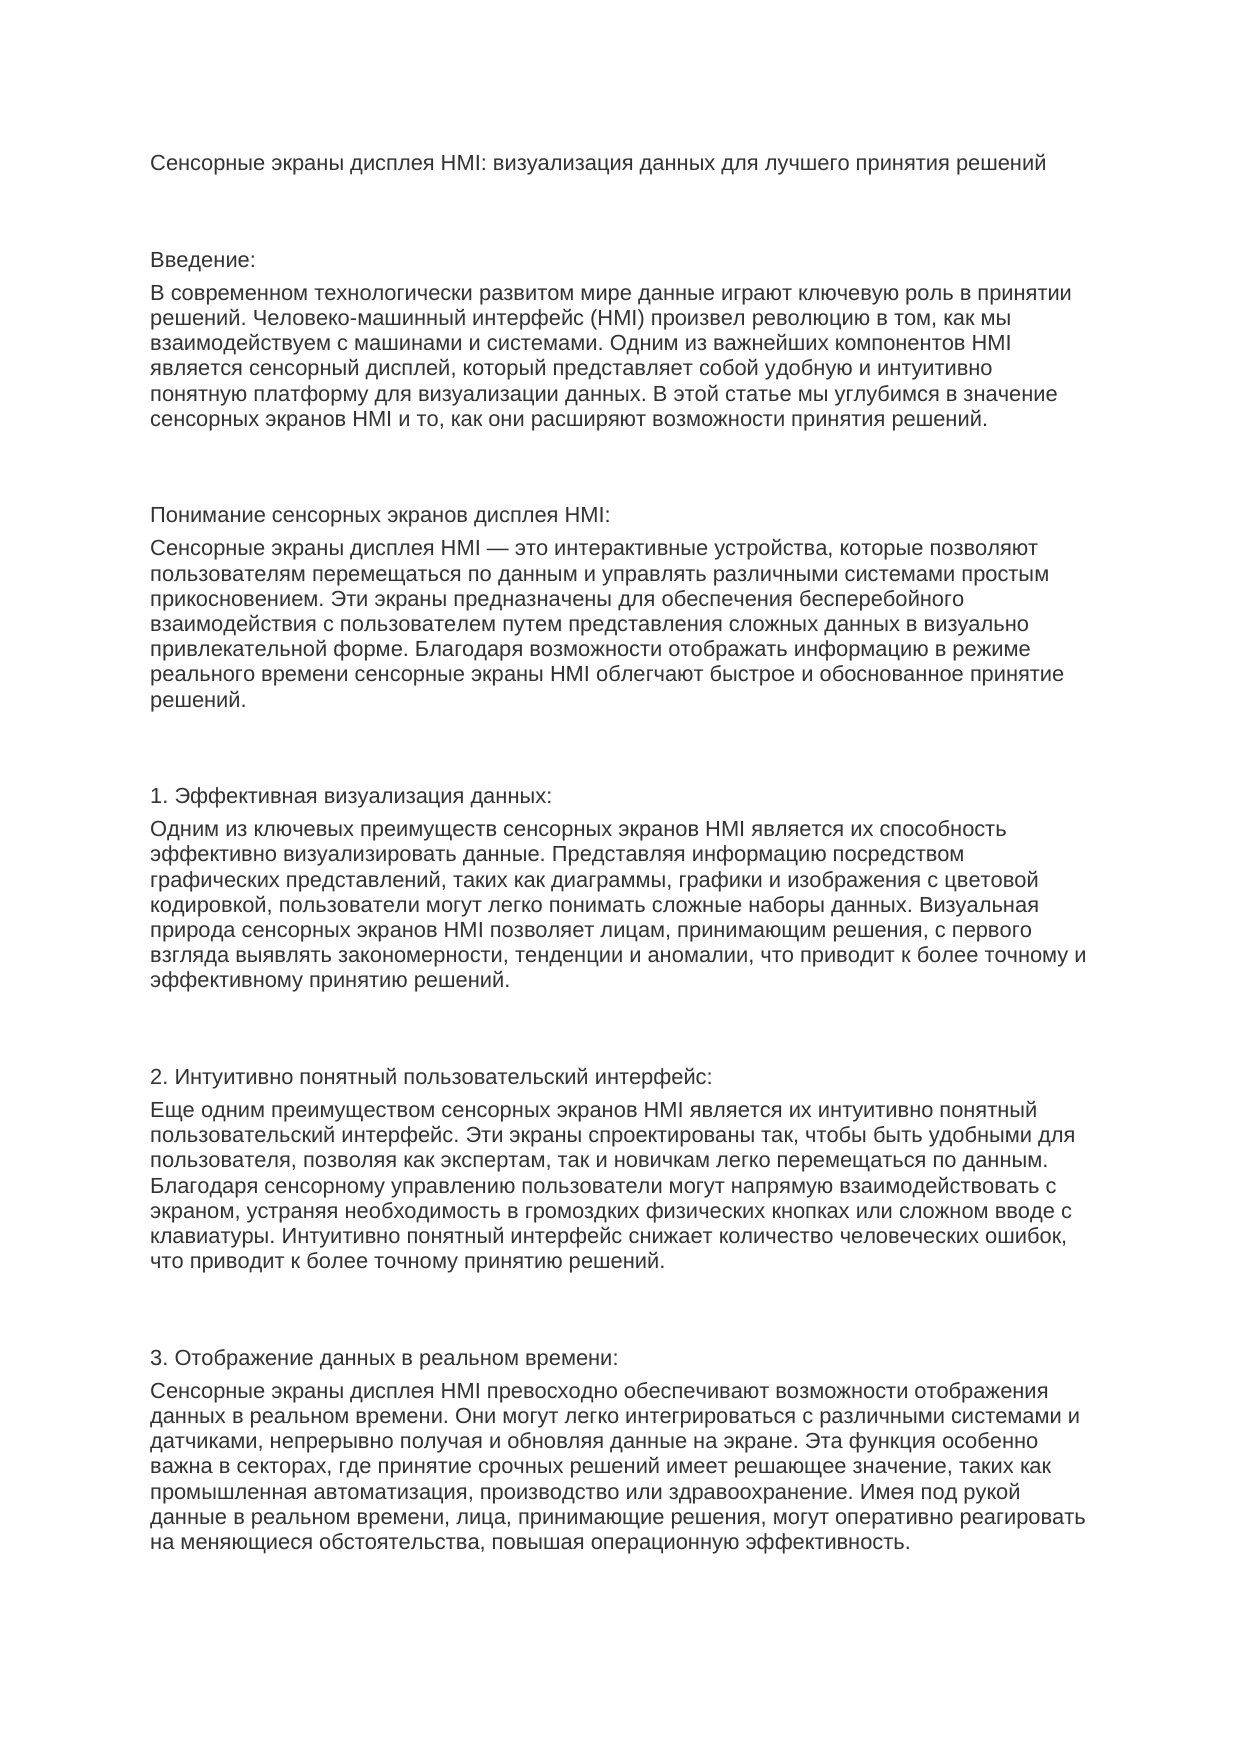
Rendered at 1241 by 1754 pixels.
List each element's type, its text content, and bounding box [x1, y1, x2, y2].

text В современном технологически развитом мире данные играют ключевую роль в принятии решений. Человеко-машинный интерфейс (HMI) произвел революцию в том, как мы взаимодействуем с машинами и системами. Одним из важнейших компонентов HMI является сенсорный дисплей, который представляет собой удобную и интуитивно понятную платформу для визуализации данных. В этой статье мы углубимся в значение сенсорных экранов HMI и то, как они расширяют возможности принятия решений. [150, 279, 1090, 431]
text 3. Отображение данных в реальном времени: [150, 1345, 1090, 1370]
text Введение: [150, 247, 1090, 272]
text Еще одним преимуществом сенсорных экранов HMI является их интуитивно понятный пользовательский интерфейс. Эти экраны спроектированы так, чтобы быть удобными для пользователя, позволяя как экспертам, так и новичкам легко перемещаться по данным. Благодаря сенсорному управлению пользователи могут напрямую взаимодействовать с экраном, устраняя необходимость в громоздких физических кнопках или сложном вводе с клавиатуры. Интуитивно понятный интерфейс снижает количество человеческих ошибок, что приводит к более точному принятию решений. [150, 1097, 1090, 1273]
text 1. Эффективная визуализация данных: [150, 783, 1090, 808]
text Понимание сенсорных экранов дисплея HMI: [150, 502, 1090, 527]
text Сенсорные экраны дисплея HMI превосходно обеспечивают возможности отображения данных в реальном времени. Они могут легко интегрироваться с различными системами и датчиками, непрерывно получая и обновляя данные на экране. Эта функция особенно важна в секторах, где принятие срочных решений имеет решающее значение, таких как промышленная автоматизация, производство или здравоохранение. Имея под рукой данные в реальном времени, лица, принимающие решения, могут оперативно реагировать на меняющиеся обстоятельства, повышая операционную эффективность. [150, 1378, 1090, 1554]
text 2. Интуитивно понятный пользовательский интерфейс: [150, 1064, 1090, 1089]
text Сенсорные экраны дисплея HMI: визуализация данных для лучшего принятия решений [150, 150, 1090, 175]
text Одним из ключевых преимуществ сенсорных экранов HMI является их способность эффективно визуализировать данные. Представляя информацию посредством графических представлений, таких как диаграммы, графики и изображения с цветовой кодировкой, пользователи могут легко понимать сложные наборы данных. Визуальная природа сенсорных экранов HMI позволяет лицам, принимающим решения, с первого взгляда выявлять закономерности, тенденции и аномалии, что приводит к более точному и эффективному принятию решений. [150, 816, 1090, 992]
text Сенсорные экраны дисплея HMI — это интерактивные устройства, которые позволяют пользователям перемещаться по данным и управлять различными системами простым прикосновением. Эти экраны предназначены для обеспечения бесперебойного взаимодействия с пользователем путем представления сложных данных в визуально привлекательной форме. Благодаря возможности отображать информацию в режиме реального времени сенсорные экраны HMI облегчают быстрое и обоснованное принятие решений. [150, 535, 1090, 712]
